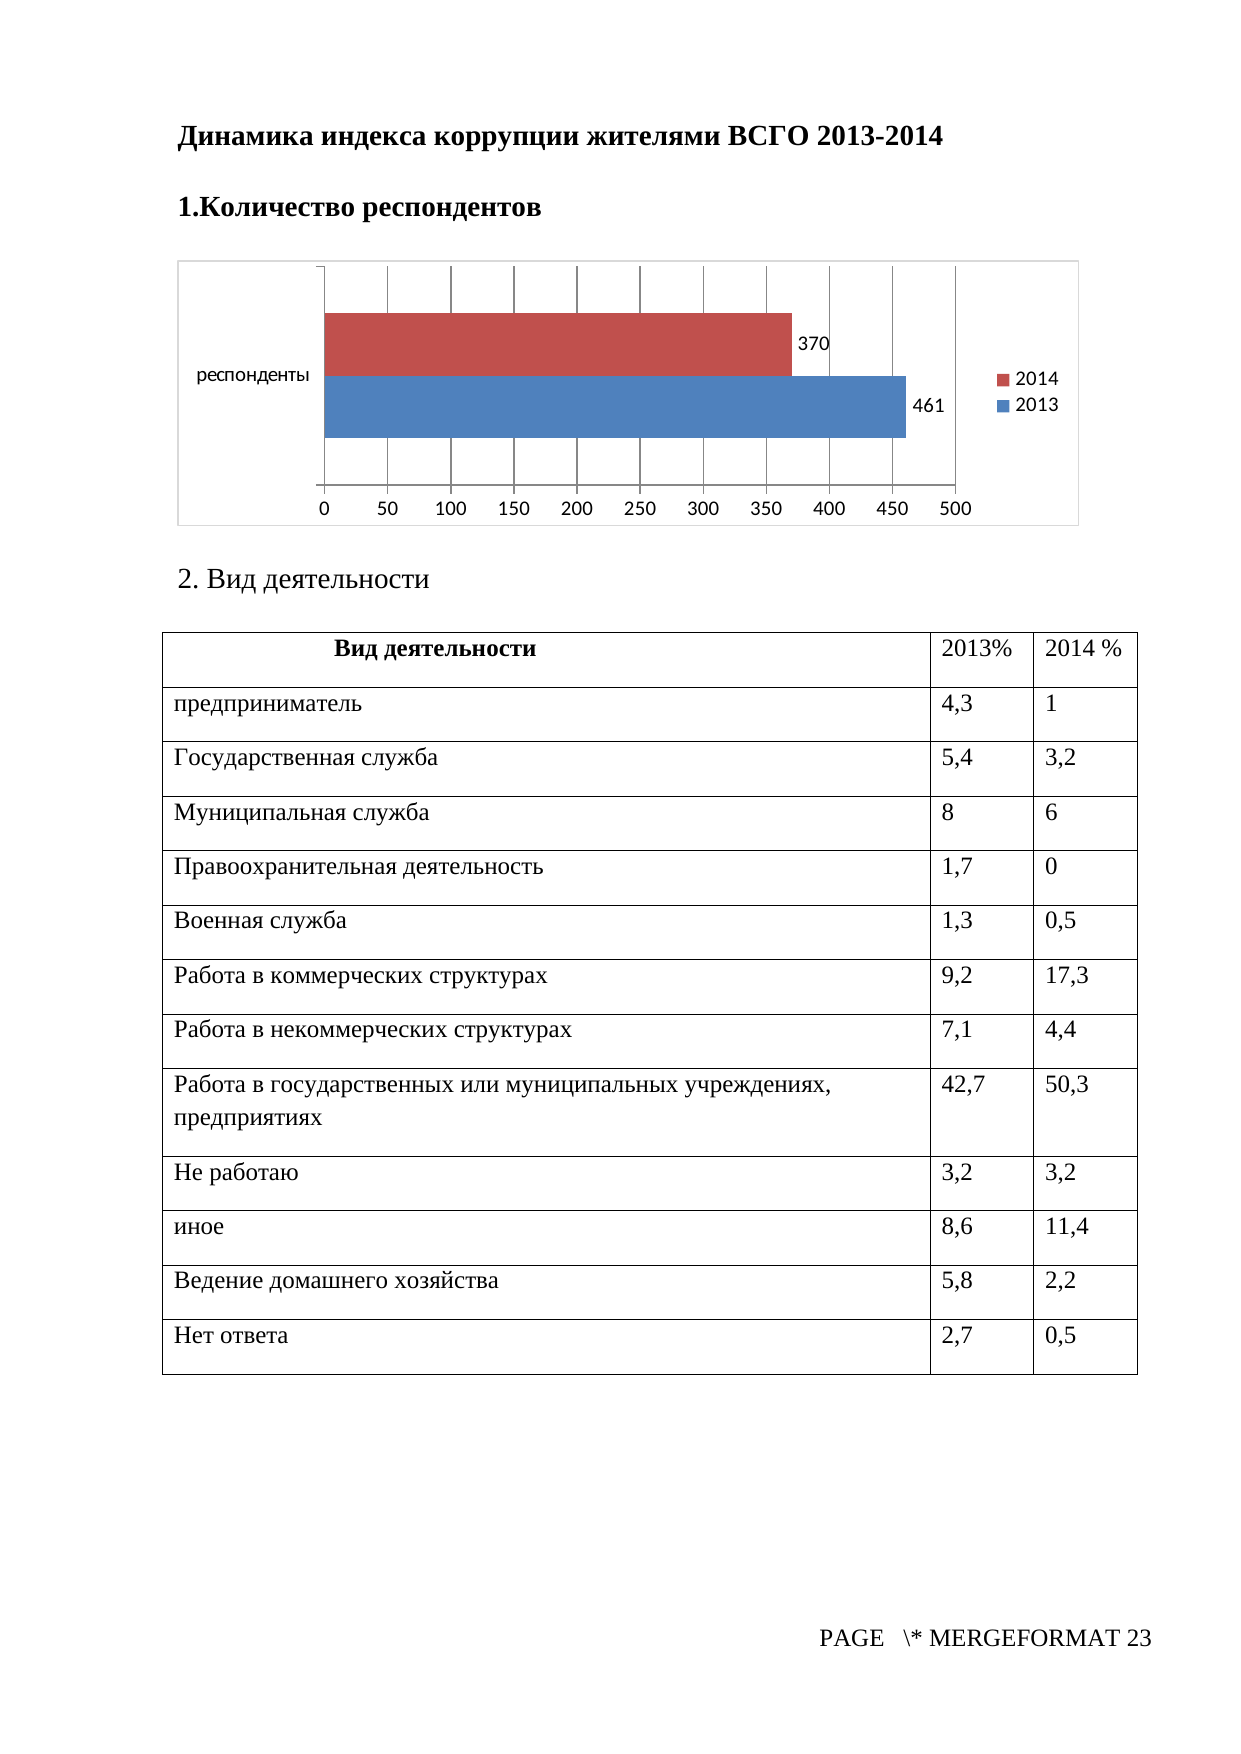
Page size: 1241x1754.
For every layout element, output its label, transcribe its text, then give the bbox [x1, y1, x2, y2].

table_cell 5,4 [931, 742, 1033, 796]
table_cell 0,5 [1034, 906, 1137, 959]
table_cell предприниматель [163, 688, 930, 741]
table_header 2014 % [1034, 633, 1137, 687]
table_cell 8,6 [931, 1211, 1033, 1264]
table_cell 3,2 [1034, 742, 1137, 796]
table_cell Государственная служба [163, 742, 930, 796]
table_cell Не работаю [163, 1157, 930, 1210]
table_cell 11,4 [1034, 1211, 1137, 1264]
table_cell 6 [1034, 797, 1137, 850]
table_cell Нет ответа [163, 1320, 930, 1373]
table_cell 17,3 [1034, 960, 1137, 1013]
table_header 2013% [931, 633, 1033, 687]
table_cell 0,5 [1034, 1320, 1137, 1373]
table_cell 2,2 [1034, 1266, 1137, 1319]
table_cell 4,3 [931, 688, 1033, 741]
table_cell Правоохранительная деятельность [163, 851, 930, 904]
text 2. Вид деятельности [177, 561, 1152, 594]
table_cell 50,3 [1034, 1069, 1137, 1156]
table_cell Работа в коммерческих структурах [163, 960, 930, 1013]
table_cell 4,4 [1034, 1015, 1137, 1068]
table_cell 1 [1034, 688, 1137, 741]
table_cell Ведение домашнего хозяйства [163, 1266, 930, 1319]
table_cell иное [163, 1211, 930, 1264]
table_cell Военная служба [163, 906, 930, 959]
table_cell Муниципальная служба [163, 797, 930, 850]
table_cell 42,7 [931, 1069, 1033, 1156]
table_cell 5,8 [931, 1266, 1033, 1319]
table_cell 8 [931, 797, 1033, 850]
table_cell 1,7 [931, 851, 1033, 904]
table_cell 9,2 [931, 960, 1033, 1013]
table_cell 0 [1034, 851, 1137, 904]
table_cell 2,7 [931, 1320, 1033, 1373]
table_cell 3,2 [1034, 1157, 1137, 1210]
table_header Вид деятельности [163, 633, 930, 687]
text 1.Количество респондентов [177, 189, 1152, 223]
text Динамика индекса коррупции жителями ВСГО 2013-2014 [177, 118, 1152, 152]
table_cell Работа в некоммерческих структурах [163, 1015, 930, 1068]
table_cell 7,1 [931, 1015, 1033, 1068]
table_cell 1,3 [931, 906, 1033, 959]
table_cell Работа в государственных или муниципальных учреждениях, предприятиях [163, 1069, 930, 1156]
table_cell 3,2 [931, 1157, 1033, 1210]
